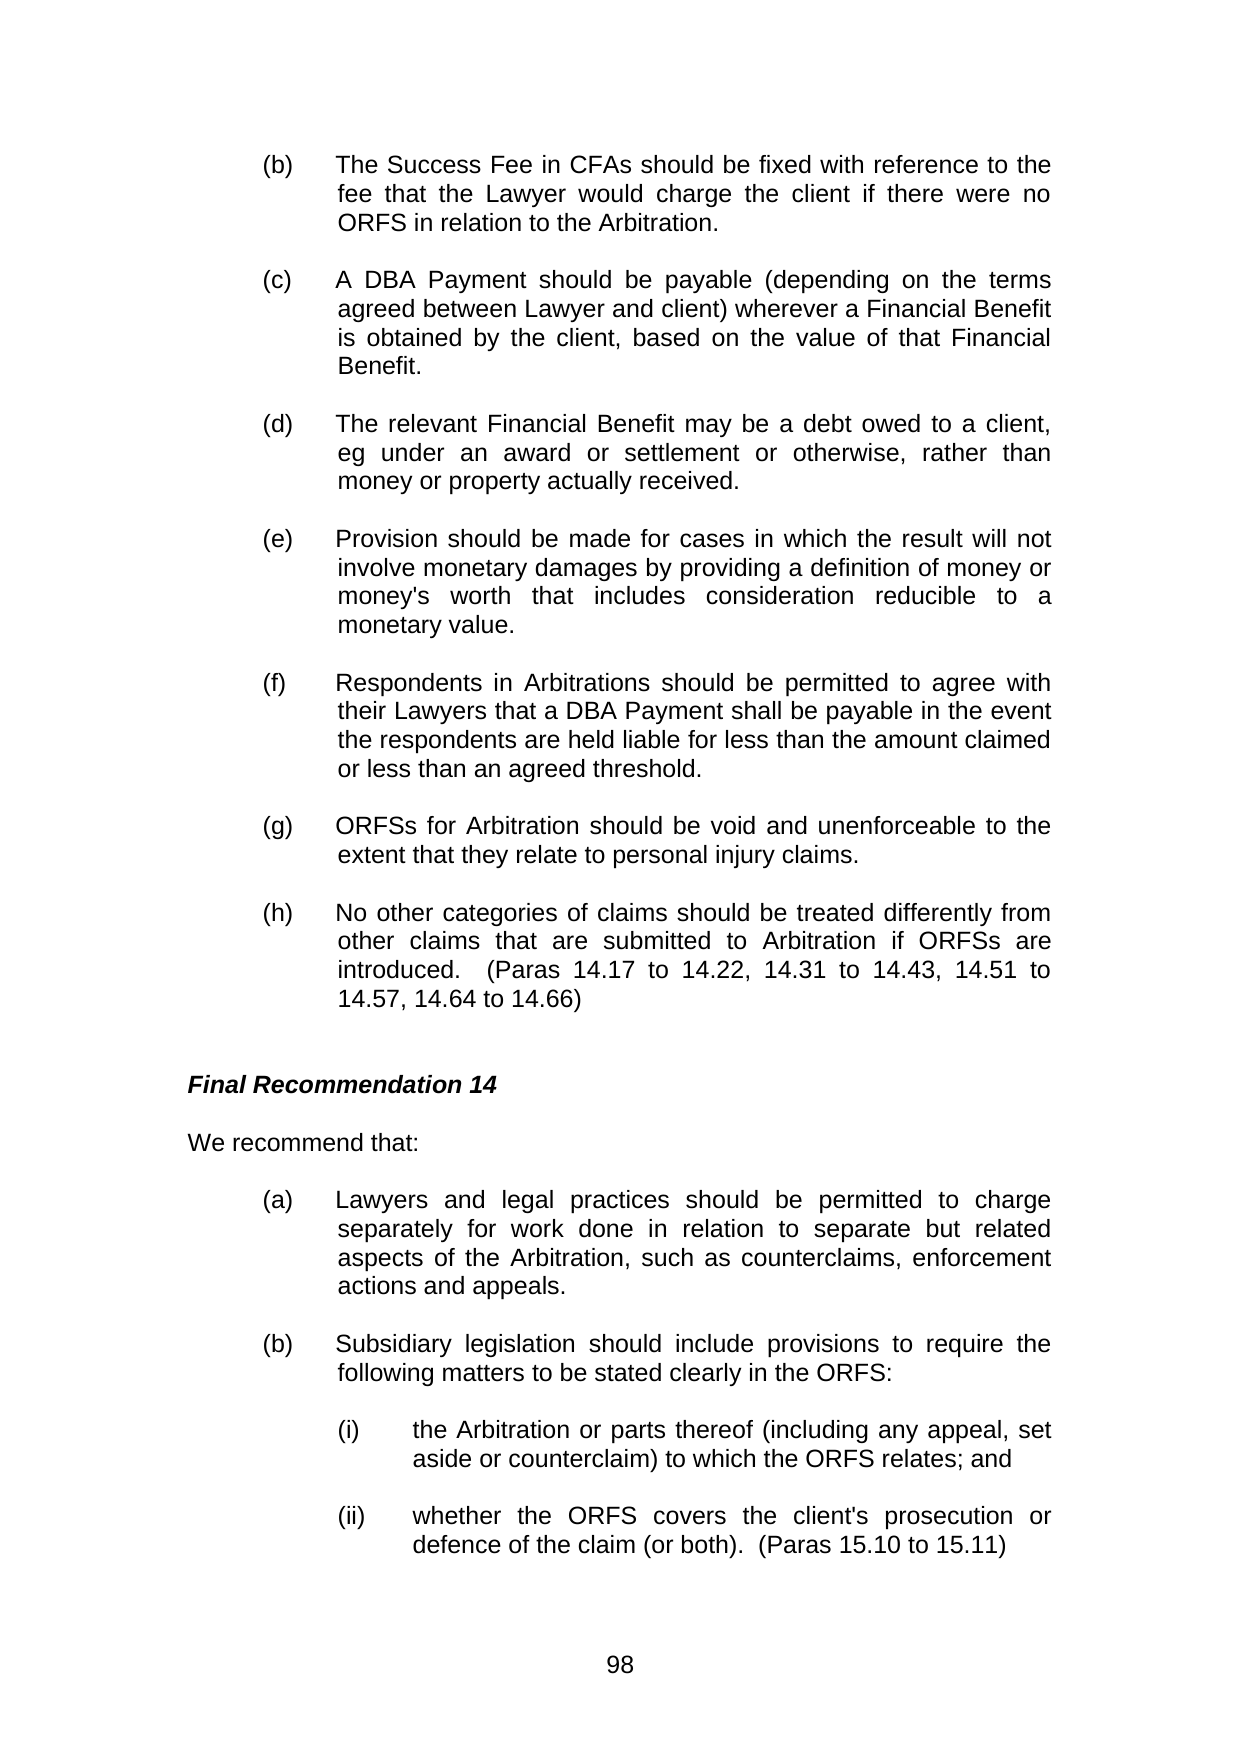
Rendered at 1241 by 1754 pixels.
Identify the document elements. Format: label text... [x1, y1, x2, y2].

text (ii) whether the ORFS covers the client's prosecution or defence of the claim (or both). (Paras 15.10 to 15.11) [337, 1501, 1053, 1559]
text (d) The relevant Financial Benefit may be a debt owed to a client, eg under an award or settlement or otherwise, rather than money or property actually received. [262, 409, 1053, 495]
text We recommend that: [187, 1127, 1053, 1156]
text (g) ORFSs for Arbitration should be void and unenforceable to the extent that they relate to personal injury claims. [262, 811, 1053, 869]
text (c) A DBA Payment should be payable (depending on the terms agreed between Lawyer and client) wherever a Financial Benefit is obtained by the client, based on the value of that Financial Benefit. [262, 265, 1053, 380]
text (f) Respondents in Arbitrations should be permitted to agree with their Lawyers that a DBA Payment shall be payable in the event the respondents are held liable for less than the amount claimed or less than an agreed threshold. [262, 667, 1053, 782]
text (e) Provision should be made for cases in which the result will not involve monetary damages by providing a definition of money or money's worth that includes consideration reducible to a monetary value. [262, 524, 1053, 639]
text (b) Subsidiary legislation should include provisions to require the following matters to be stated clearly in the ORFS: [262, 1329, 1053, 1386]
text Final Recommendation 14 [187, 1070, 1053, 1099]
text (i) the Arbitration or parts thereof (including any appeal, set aside or counterclaim) to which the ORFS relates; and [337, 1415, 1053, 1472]
text (a) Lawyers and legal practices should be permitted to charge separately for work done in relation to separate but related aspects of the Arbitration, such as counterclaims, enforcement actions and appeals. [262, 1185, 1053, 1300]
text (b) The Success Fee in CFAs should be fixed with reference to the fee that the Lawyer would charge the client if there were no ORFS in relation to the Arbitration. [262, 150, 1053, 236]
text (h) No other categories of claims should be treated differently from other claims that are submitted to Arbitration if ORFSs are introduced. (Paras 14.17 to 14.22, 14.31 to 14.43, 14.51 to 14.57, 14.64 to 14.66) [262, 897, 1053, 1012]
